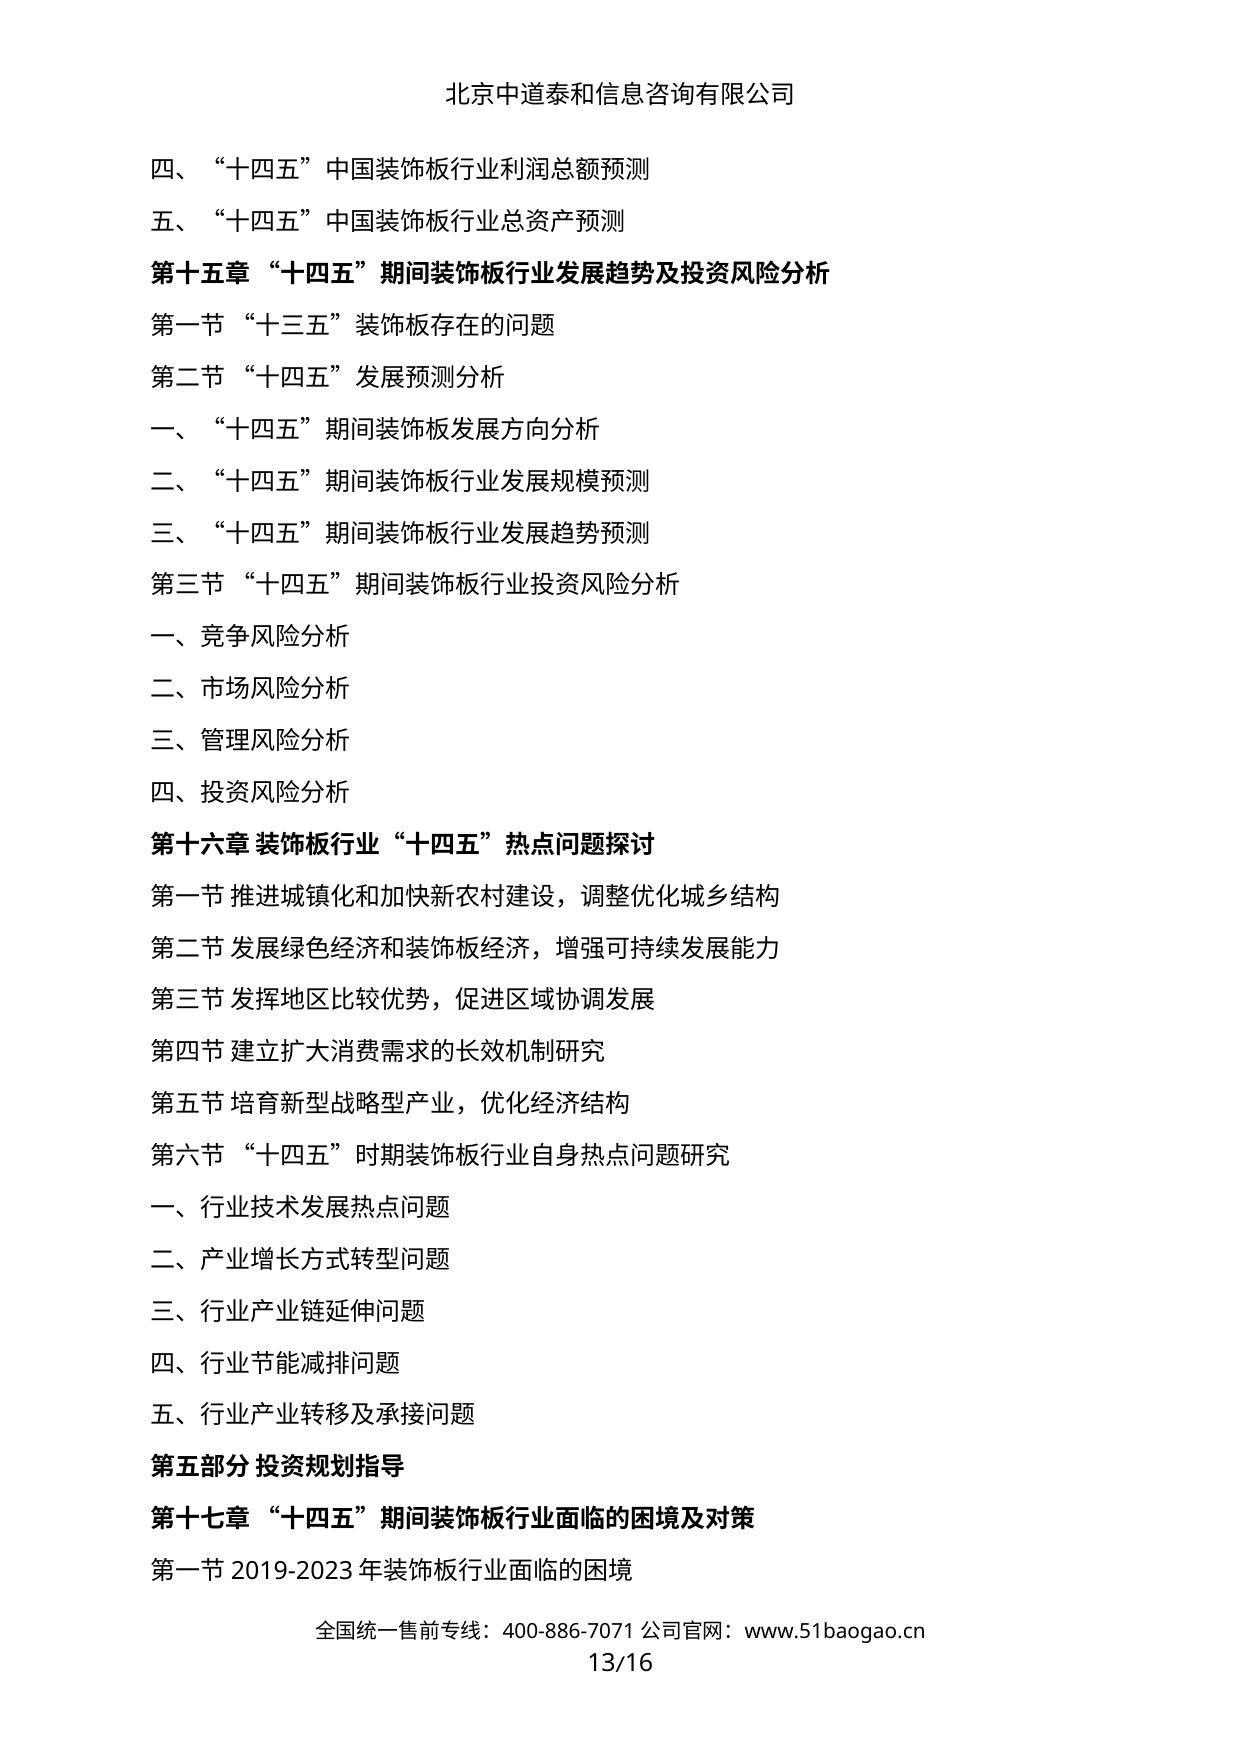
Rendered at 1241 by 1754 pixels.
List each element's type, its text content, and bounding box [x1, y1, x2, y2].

text 四、行业节能减排问题 [150, 1343, 1090, 1379]
text 第三节 “十四五”期间装饰板行业投资风险分析 [150, 565, 1090, 601]
text 第十五章 “十四五”期间装饰板行业发展趋势及投资风险分析 [150, 254, 1090, 290]
text 一、竞争风险分析 [150, 617, 1090, 653]
text 二、“十四五”期间装饰板行业发展规模预测 [150, 461, 1090, 497]
text 二、市场风险分析 [150, 669, 1090, 705]
text 三、管理风险分析 [150, 721, 1090, 757]
text 第一节 推进城镇化和加快新农村建设，调整优化城乡结构 [150, 876, 1090, 912]
text 第一节 “十三五”装饰板存在的问题 [150, 306, 1090, 342]
text 一、行业技术发展热点问题 [150, 1187, 1090, 1224]
text 二、产业增长方式转型问题 [150, 1239, 1090, 1276]
text 第五部分 投资规划指导 [150, 1447, 1090, 1483]
text 第二节 “十四五”发展预测分析 [150, 357, 1090, 394]
text 第十七章 “十四五”期间装饰板行业面临的困境及对策 [150, 1499, 1090, 1535]
text 第五节 培育新型战略型产业，优化经济结构 [150, 1084, 1090, 1120]
text 第十六章 装饰板行业“十四五”热点问题探讨 [150, 824, 1090, 861]
text 四、投资风险分析 [150, 772, 1090, 809]
text 三、行业产业链延伸问题 [150, 1291, 1090, 1327]
text 一、“十四五”期间装饰板发展方向分析 [150, 409, 1090, 446]
text 第二节 发展绿色经济和装饰板经济，增强可持续发展能力 [150, 928, 1090, 964]
text 第四节 建立扩大消费需求的长效机制研究 [150, 1032, 1090, 1068]
text 五、“十四五”中国装饰板行业总资产预测 [150, 202, 1090, 238]
text 第三节 发挥地区比较优势，促进区域协调发展 [150, 980, 1090, 1016]
text 五、行业产业转移及承接问题 [150, 1395, 1090, 1431]
text 三、“十四五”期间装饰板行业发展趋势预测 [150, 513, 1090, 549]
text 四、“十四五”中国装饰板行业利润总额预测 [150, 150, 1090, 186]
text 第六节 “十四五”时期装饰板行业自身热点问题研究 [150, 1136, 1090, 1172]
text 第一节 2019-2023年装饰板行业面临的困境 [150, 1551, 1090, 1587]
